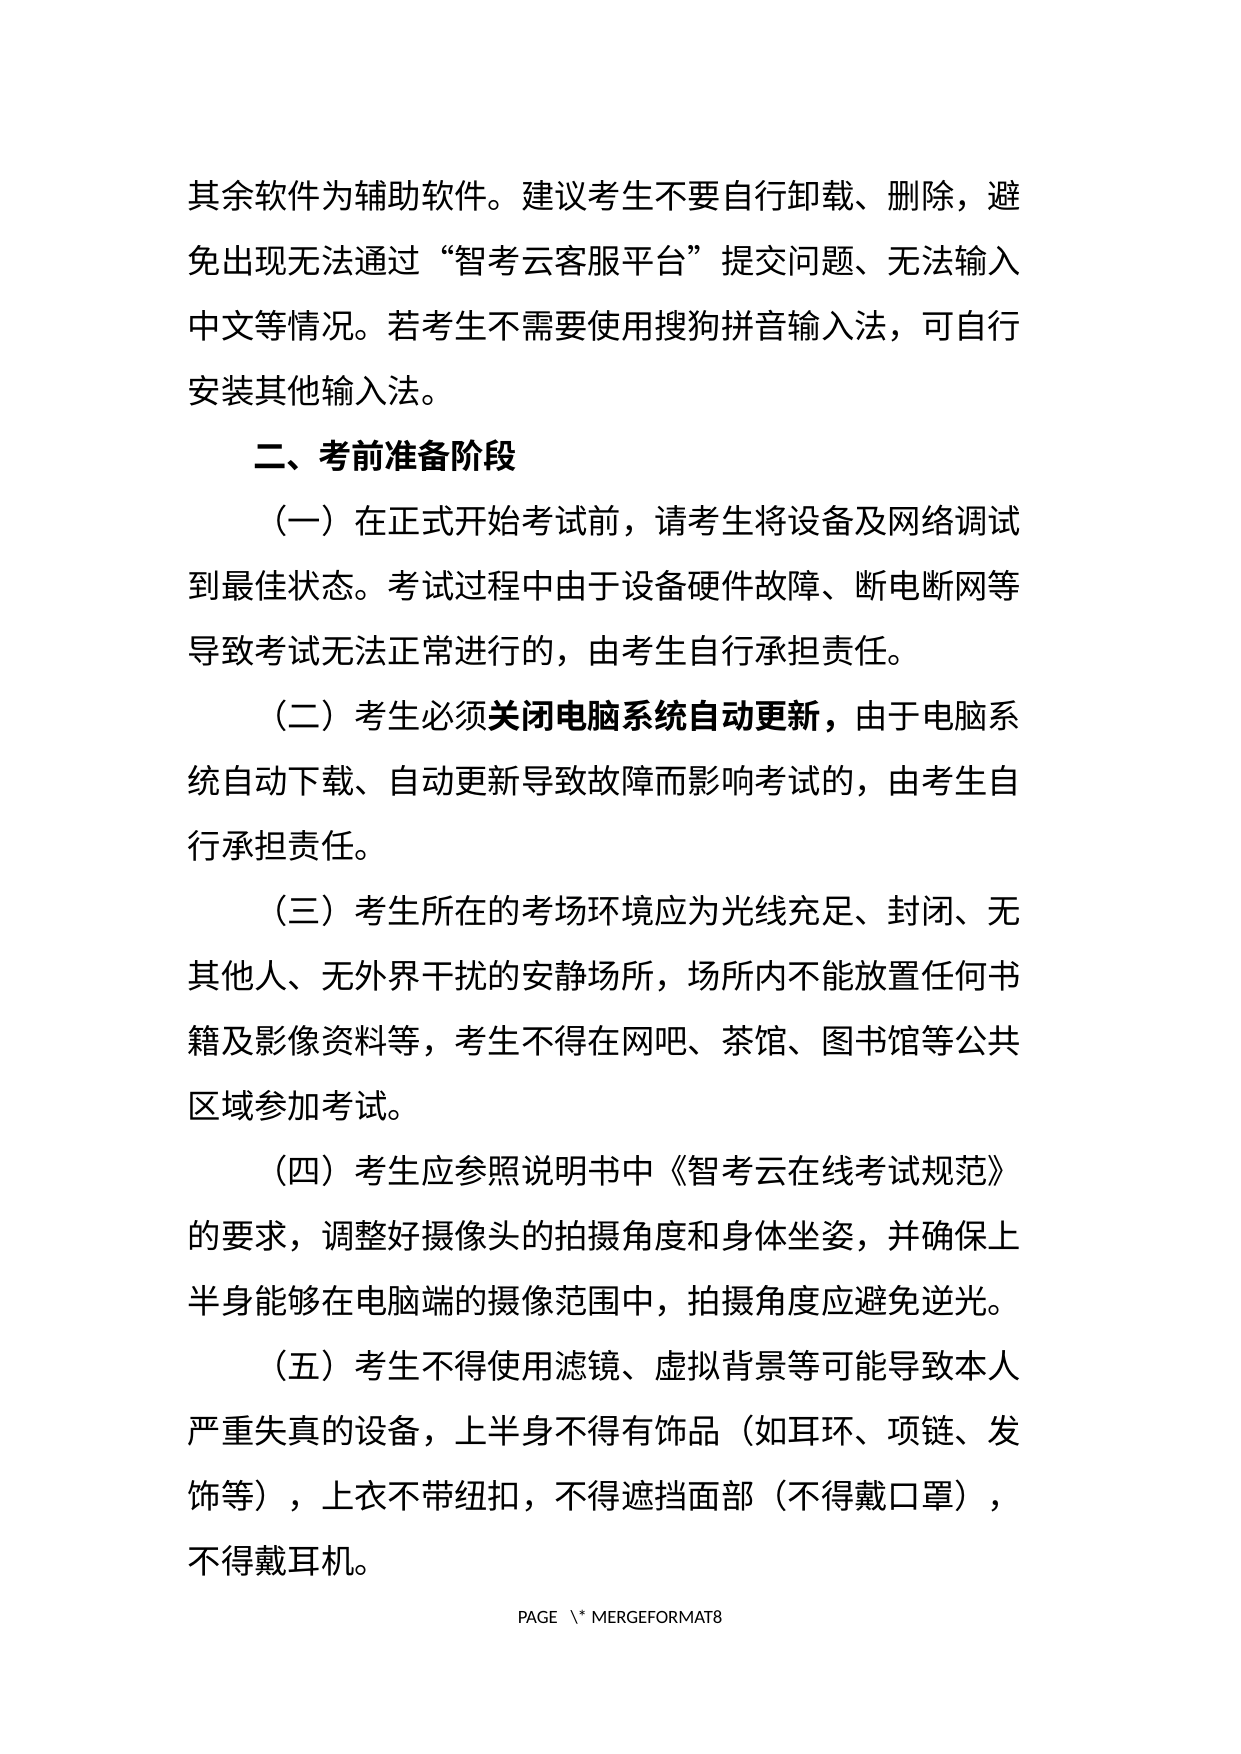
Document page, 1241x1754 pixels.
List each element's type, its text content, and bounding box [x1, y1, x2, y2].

text （二）考生必须关闭电脑系统自动更新，由于电脑系统自动下载、自动更新导致故障而影响考试的，由考生自行承担责任。 [187, 682, 1053, 877]
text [187, 162, 1053, 422]
text （五）考生不得使用滤镜、虚拟背景等可能导致本人严重失真的设备，上半身不得有饰品（如耳环、项链、发饰等），上衣不带纽扣，不得遮挡面部（不得戴口罩），不得戴耳机。 [187, 1332, 1053, 1592]
text （三）考生所在的考场环境应为光线充足、封闭、无其他人、无外界干扰的安静场所，场所内不能放置任何书籍及影像资料等，考生不得在网吧、茶馆、图书馆等公共区域参加考试。 [187, 877, 1053, 1137]
text 二、考前准备阶段 [187, 422, 1053, 487]
text （四）考生应参照说明书中《智考云在线考试规范》的要求，调整好摄像头的拍摄角度和身体坐姿，并确保上半身能够在电脑端的摄像范围中，拍摄角度应避免逆光。 [187, 1137, 1053, 1332]
text （一）在正式开始考试前，请考生将设备及网络调试到最佳状态。考试过程中由于设备硬件故障、断电断网等导致考试无法正常进行的，由考生自行承担责任。 [187, 487, 1053, 682]
